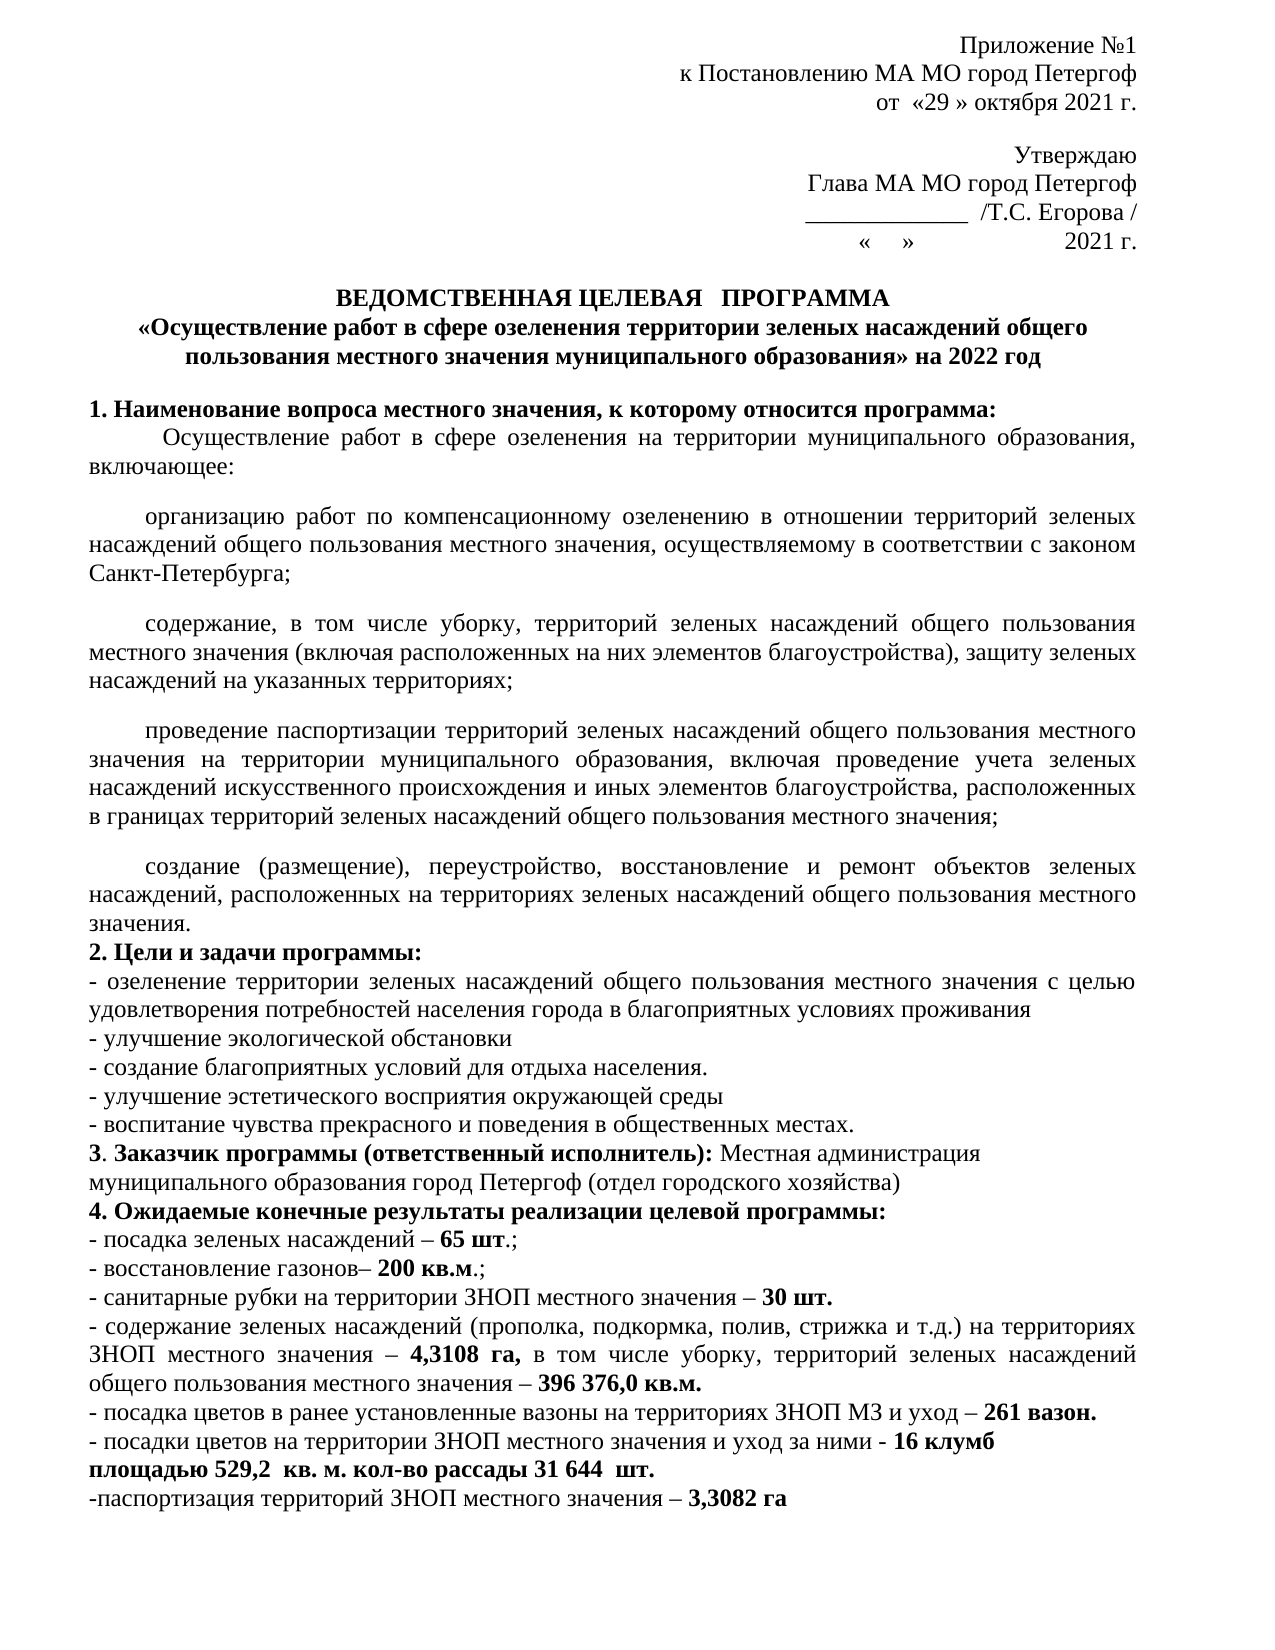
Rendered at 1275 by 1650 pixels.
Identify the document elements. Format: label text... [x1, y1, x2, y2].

text содержание, в том числе уборку, территорий зеленых насаждений общего пользования местного значения (включая расположенных на них элементов благоустройства), защиту зеленых насаждений на указанных территориях; [89, 608, 1137, 694]
text 1. Наименование вопроса местного значения, к которому относится программа: [89, 394, 1137, 422]
text Утверждаю [89, 140, 1137, 168]
text ВЕДОМСТВЕННАЯ ЦЕЛЕВАЯ ПРОГРАММА [89, 283, 1137, 312]
text Осуществление работ в сфере озеленения на территории муниципального образования, включающее: [89, 422, 1137, 480]
text Приложение №1 [89, 30, 1137, 58]
text - содержание зеленых насаждений (прополка, подкормка, полив, стрижка и т.д.) на территориях ЗНОП местного значения – 4,3108 га, в том числе уборку, территорий зеленых насаждений общего пользования местного значения – 396 376,0 кв.м. [89, 1311, 1137, 1397]
text 4. Ожидаемые конечные результаты реализации целевой программы: [89, 1196, 1137, 1224]
text - санитарные рубки на территории ЗНОП местного значения – 30 шт. [89, 1282, 1137, 1311]
text организацию работ по компенсационному озеленению в отношении территорий зеленых насаждений общего пользования местного значения, осуществляемому в соответствии с законом Санкт-Петербурга; [89, 501, 1137, 587]
text от «29 » октября 2021 г. [89, 87, 1137, 116]
text - посадки цветов на территории ЗНОП местного значения и уход за ними - 16 клумб [89, 1426, 1137, 1454]
text -паспортизация территорий ЗНОП местного значения – 3,3082 га [89, 1483, 1137, 1512]
text проведение паспортизации территорий зеленых насаждений общего пользования местного значения на территории муниципального образования, включая проведение учета зеленых насаждений искусственного происхождения и иных элементов благоустройства, расположенных в границах территорий зеленых насаждений общего пользования местного значения; [89, 715, 1137, 830]
text - улучшение экологической обстановки [89, 1023, 1137, 1052]
text 2. Цели и задачи программы: [89, 937, 1137, 966]
text - посадка зеленых насаждений – 65 шт.; [89, 1224, 1137, 1253]
text - посадка цветов в ранее установленные вазоны на территориях ЗНОП МЗ и уход – 261 вазон. [89, 1397, 1137, 1426]
text - улучшение эстетического восприятия окружающей среды [89, 1081, 1137, 1109]
text 3. Заказчик программы (ответственный исполнитель): Местная администрация муниципального образования город Петергоф (отдел городского хозяйства) [89, 1138, 1137, 1196]
text « » 2021 г. [89, 226, 1137, 255]
text Глава МА МО город Петергоф [89, 168, 1137, 197]
text создание (размещение), переустройство, восстановление и ремонт объектов зеленых насаждений, расположенных на территориях зеленых насаждений общего пользования местного значения. [89, 851, 1137, 937]
text - воспитание чувства прекрасного и поведения в общественных местах. [89, 1109, 1137, 1138]
text _____________ /Т.С. Егорова / [89, 197, 1137, 226]
text площадью 529,2 кв. м. кол-во рассады 31 644 шт. [89, 1454, 1137, 1483]
text - озеленение территории зеленых насаждений общего пользования местного значения с целью удовлетворения потребностей населения города в благоприятных условиях проживания [89, 966, 1137, 1023]
text - создание благоприятных условий для отдыха населения. [89, 1052, 1137, 1081]
text - восстановление газонов– 200 кв.м.; [89, 1253, 1137, 1282]
text к Постановлению МА МО город Петергоф [89, 58, 1137, 87]
text «Осуществление работ в сфере озеленения территории зеленых насаждений общего пользования местного значения муниципального образования» на 2022 год [89, 312, 1137, 370]
